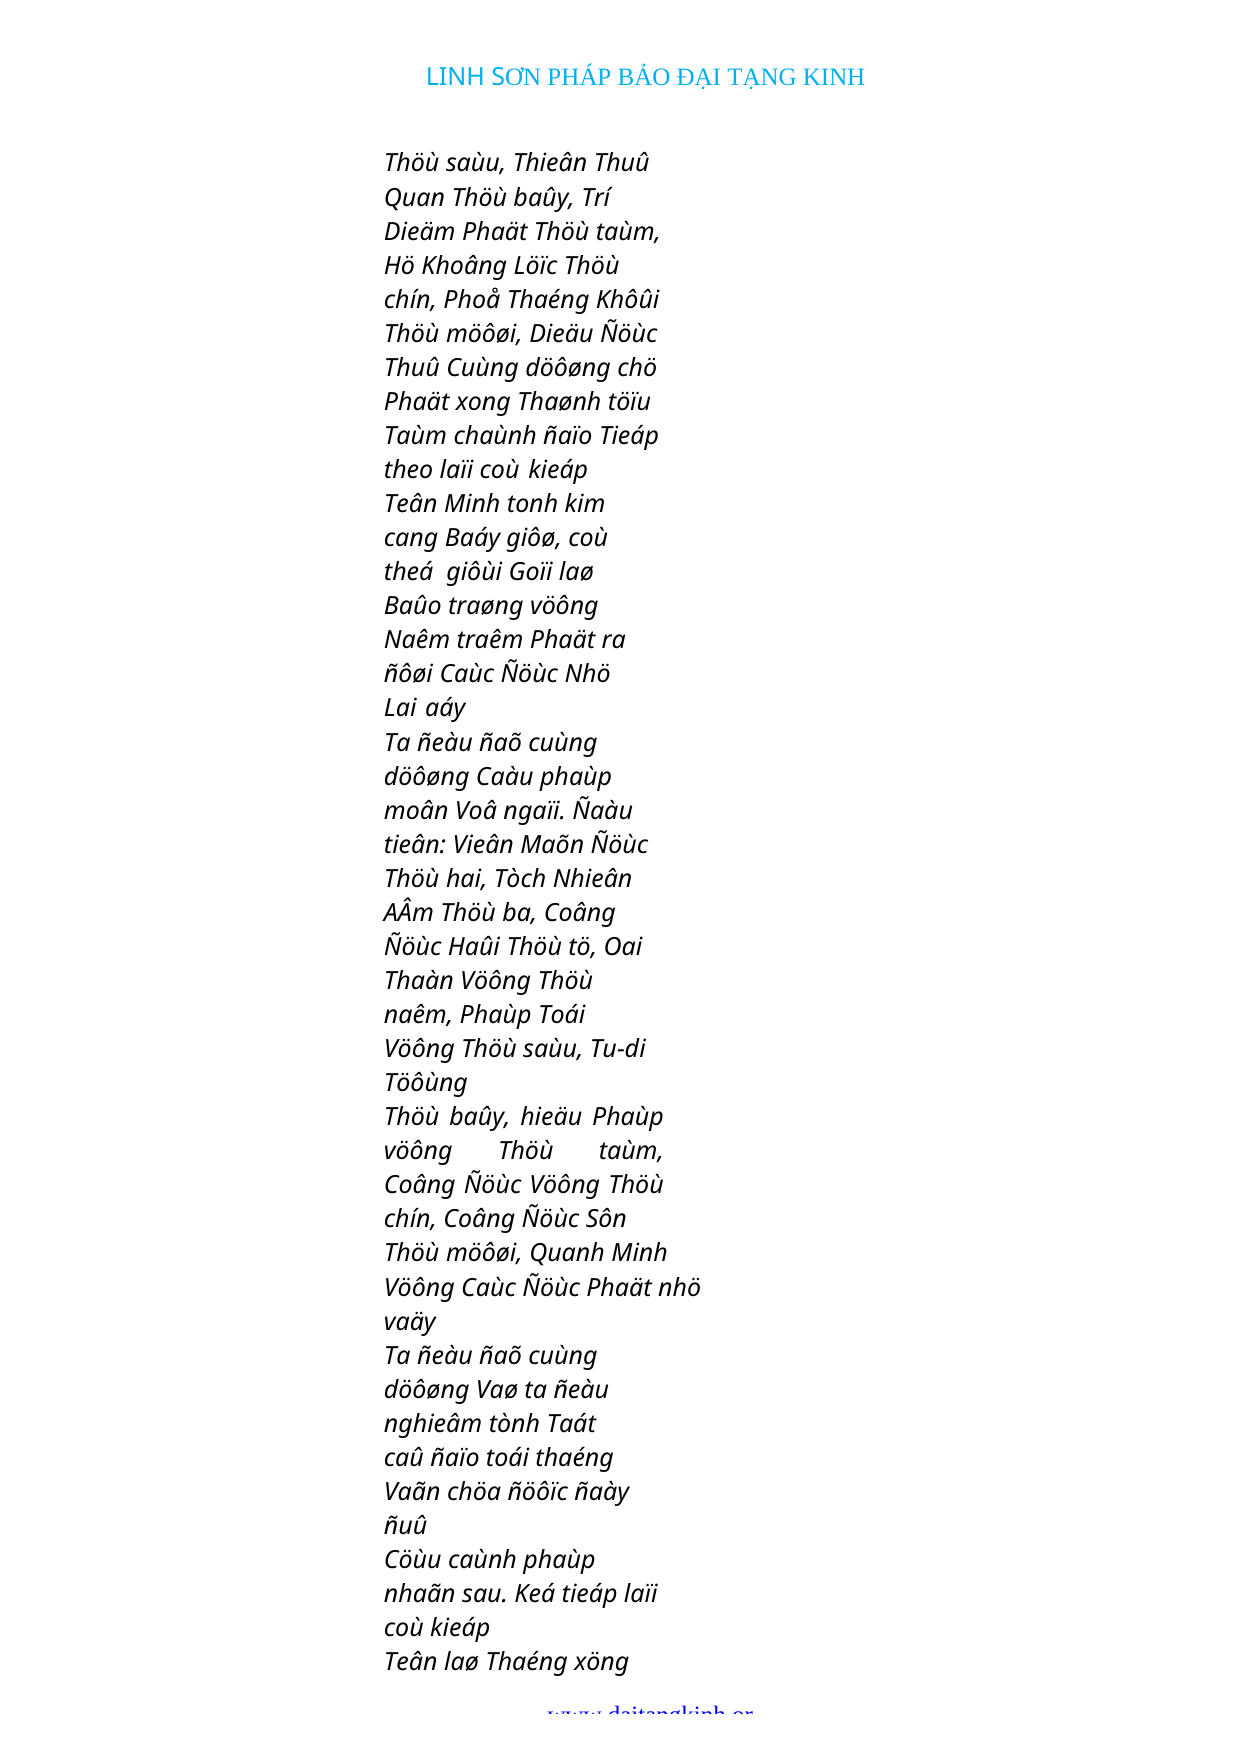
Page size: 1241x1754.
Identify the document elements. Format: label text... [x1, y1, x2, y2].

text Cöùu caùnh phaùp nhaãn sau. Keá tieáp laïi coù kieáp [384, 1542, 665, 1644]
text Thöù baûy, hieäu Phaùp vöông Thöù taùm, Coâng Ñöùc Vöông Thöù chín, Coâng Ñöùc Sôn [384, 1099, 664, 1235]
text Ta ñeàu ñaõ cuùng döôøng Caàu phaùp moân Voâ ngaïi. Ñaàu tieân: Vieân Maõn Ñöùc Thöù hai, Tòch Nhieân AÂm Thöù ba, Coâng Ñöùc Haûi Thöù tö, Oai Thaàn Vöông Thöù naêm, Phaùp Toái Vöông Thöù saùu, Tu-di Töôùng [384, 724, 657, 1099]
text Ta ñeàu ñaõ cuùng döôøng Vaø ta ñeàu nghieâm tònh Taát caû ñaïo toái thaéng Vaãn chöa ñöôïc ñaày ñuû [384, 1337, 630, 1542]
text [384, 1644, 632, 1678]
text Thöù saùu, Thieân Thuû Quan Thöù baûy, Trí Dieäm Phaät Thöù taùm, Hö Khoâng Löïc Thöù chín, Phoå Thaéng Khôûi Thöù möôøi, Dieäu Ñöùc Thuû Cuùng döôøng chö Phaät xong Thaønh töïu Taùm chaùnh ñaïo Tieáp theo laïi coù kieáp [384, 145, 667, 486]
text Teân Minh tonh kim cang Baáy giôø, coù theá giôùi Goïi laø Baûo traøng vöông Naêm traêm Phaät ra ñôøi Caùc Ñöùc Nhö Lai aáy [384, 486, 633, 724]
text Thöù möôøi, Quanh Minh Vöông Caùc Ñöùc Phaät nhö vaäy [384, 1235, 717, 1337]
